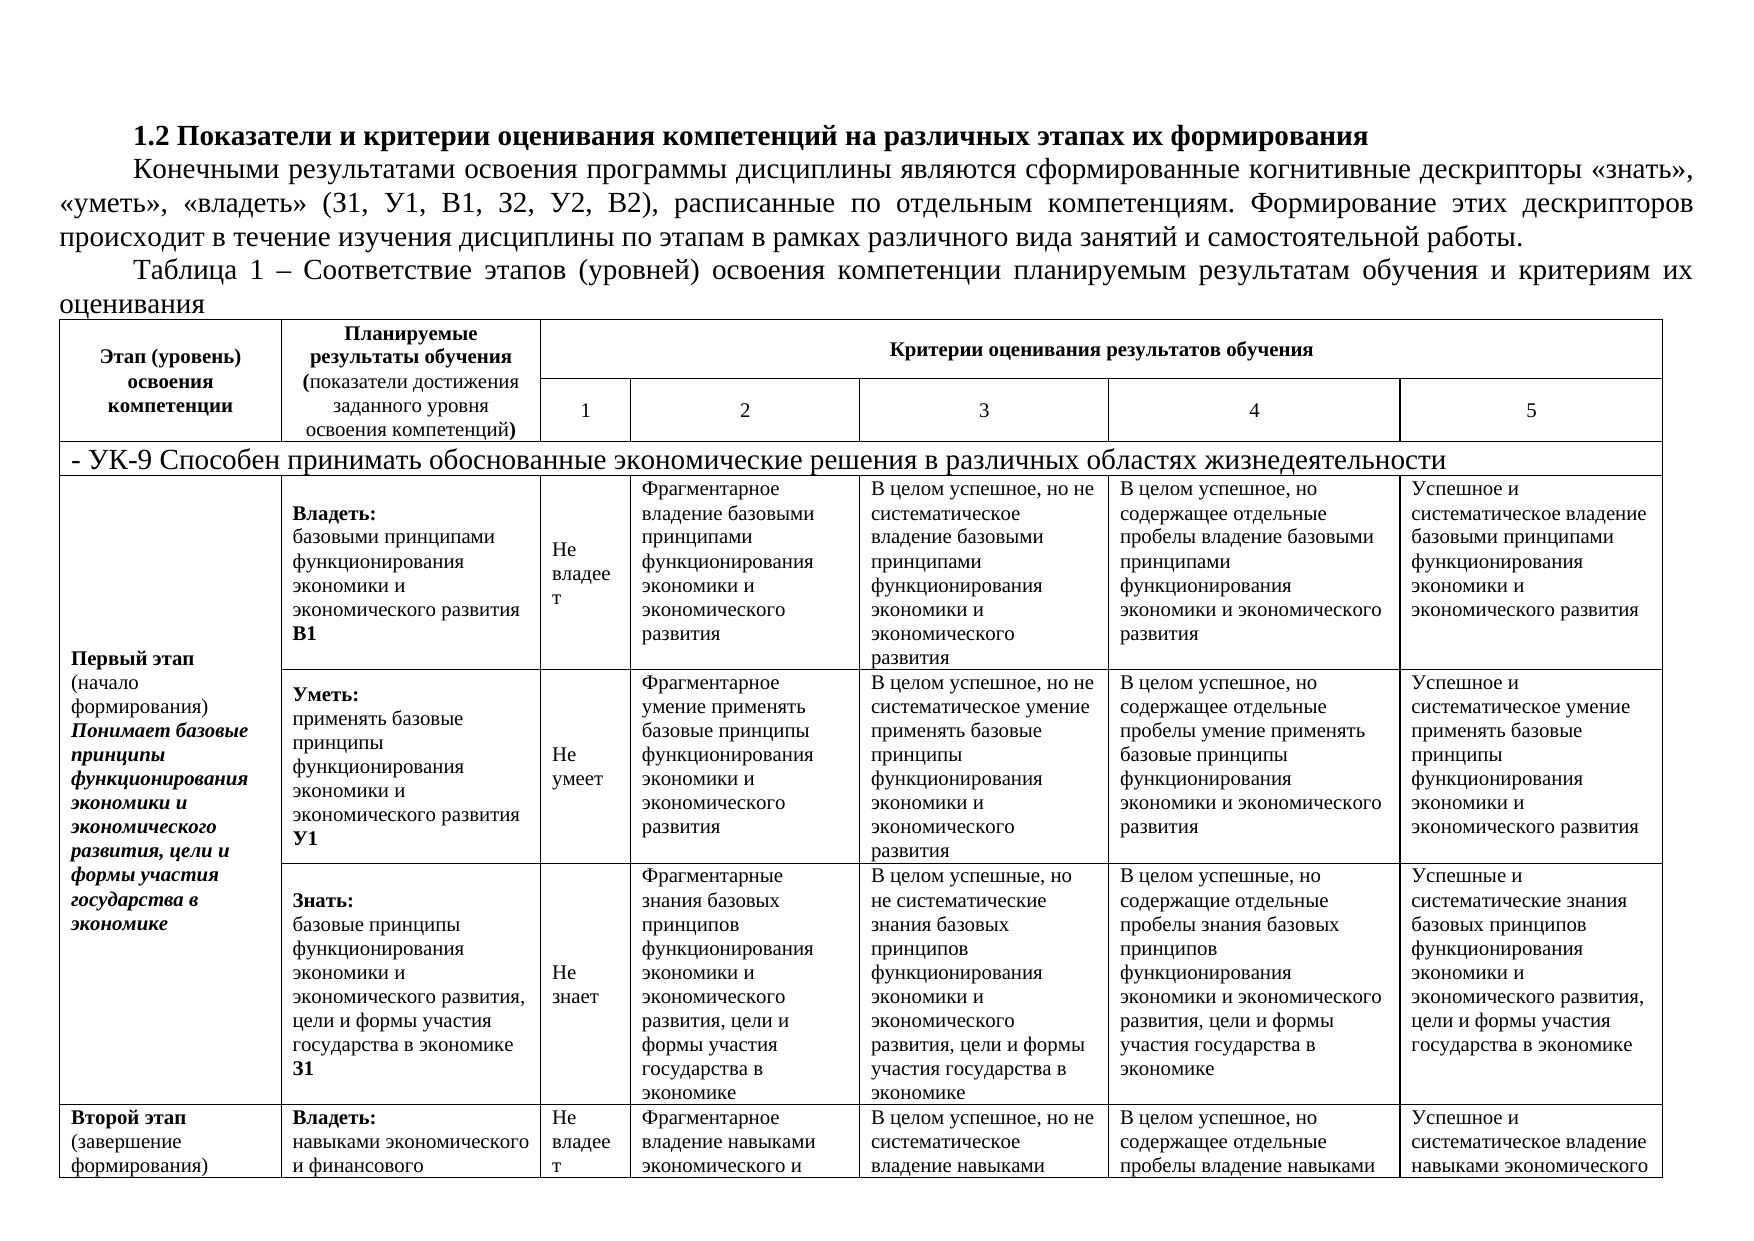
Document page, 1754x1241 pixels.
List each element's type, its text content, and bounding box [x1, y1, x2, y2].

table_cell Уметь: применять базовые принципы функционирования экономики и экономического развития У1 [282, 670, 540, 862]
table_cell 3 [860, 379, 1108, 441]
table_cell В целом успешное, но содержащее отдельные пробелы владение базовыми принципами функционирования экономики и экономического развития [1109, 476, 1399, 669]
table_cell В целом успешное, но содержащее отдельные пробелы умение применять базовые принципы функционирования экономики и экономического развития [1109, 670, 1399, 862]
table_header Этап (уровень) освоения компетенции [60, 320, 281, 441]
table_cell 1 [541, 379, 630, 441]
table_cell Знать: базовые принципы функционирования экономики и экономического развития, цели и формы участия государства в экономике З1 [282, 864, 540, 1104]
table_cell 4 [1109, 379, 1399, 441]
table_cell Не знает [541, 864, 630, 1104]
table_cell Первый этап (начало формирования) Понимает базовые принципы функционирования экономики и экономического развития, цели и формы участия государства в экономике [60, 476, 281, 1104]
table_cell Фрагментарное владение базовыми принципами функционирования экономики и экономического развития [631, 476, 859, 669]
table_cell Успешные и систематические знания базовых принципов функционирования экономики и экономического развития, цели и формы участия государства в экономике [1401, 864, 1662, 1104]
table_header Критерии оценивания результатов обучения [541, 320, 1662, 378]
table_cell Фрагментарное умение применять базовые принципы функционирования экономики и экономического развития [631, 670, 859, 862]
table_cell 5 [1401, 379, 1662, 441]
table_cell 2 [631, 379, 859, 441]
table_cell В целом успешное, но не систематическое умение применять базовые принципы функционирования экономики и экономического развития [860, 670, 1108, 862]
text Конечными результатами освоения программы дисциплины являются сформированные когнитивные дескрипторы «знать», «уметь», «владеть» (З1, У1, В1, З2, У2, В2), расписанные по отдельным компетенциям. Формирование этих дескрипторов происходит в течение изучения дисциплины по этапам в рамках различного вида занятий и самостоятельной работы. [59, 152, 1695, 252]
text 1.2 Показатели и критерии оценивания компетенций на различных этапах их формирования [59, 118, 1695, 152]
table_cell Не владеет [541, 1105, 630, 1177]
table_cell Фрагментарные знания базовых принципов функционирования экономики и экономического развития, цели и формы участия государства в экономике [631, 864, 859, 1104]
table_cell В целом успешные, но содержащие отдельные пробелы знания базовых принципов функционирования экономики и экономического развития, цели и формы участия государства в экономике [1109, 864, 1399, 1104]
table_header Планируемые результаты обучения (показатели достижения заданного уровня освоения компетенций) [282, 320, 540, 441]
table_cell Успешное и систематическое умение применять базовые принципы функционирования экономики и экономического развития [1401, 670, 1662, 862]
table_cell Успешное и систематическое владение базовыми принципами функционирования экономики и экономического развития [1401, 476, 1662, 669]
table_cell Не умеет [541, 670, 630, 862]
table_cell Не владеет [541, 476, 630, 669]
table_cell Владеть: базовыми принципами функционирования экономики и экономического развития В1 [282, 476, 540, 669]
table_cell В целом успешные, но не систематические знания базовых принципов функционирования экономики и экономического развития, цели и формы участия государства в экономике [860, 864, 1108, 1104]
text Таблица 1 – Соответствие этапов (уровней) освоения компетенции планируемым результатам обучения и критериям их оценивания [59, 252, 1695, 319]
table_cell В целом успешное, но не систематическое владение базовыми принципами функционирования экономики и экономического развития [860, 476, 1108, 669]
table_cell - УК-9 Способен принимать обоснованные экономические решения в различных областях жизнедеятельности [60, 442, 1662, 475]
